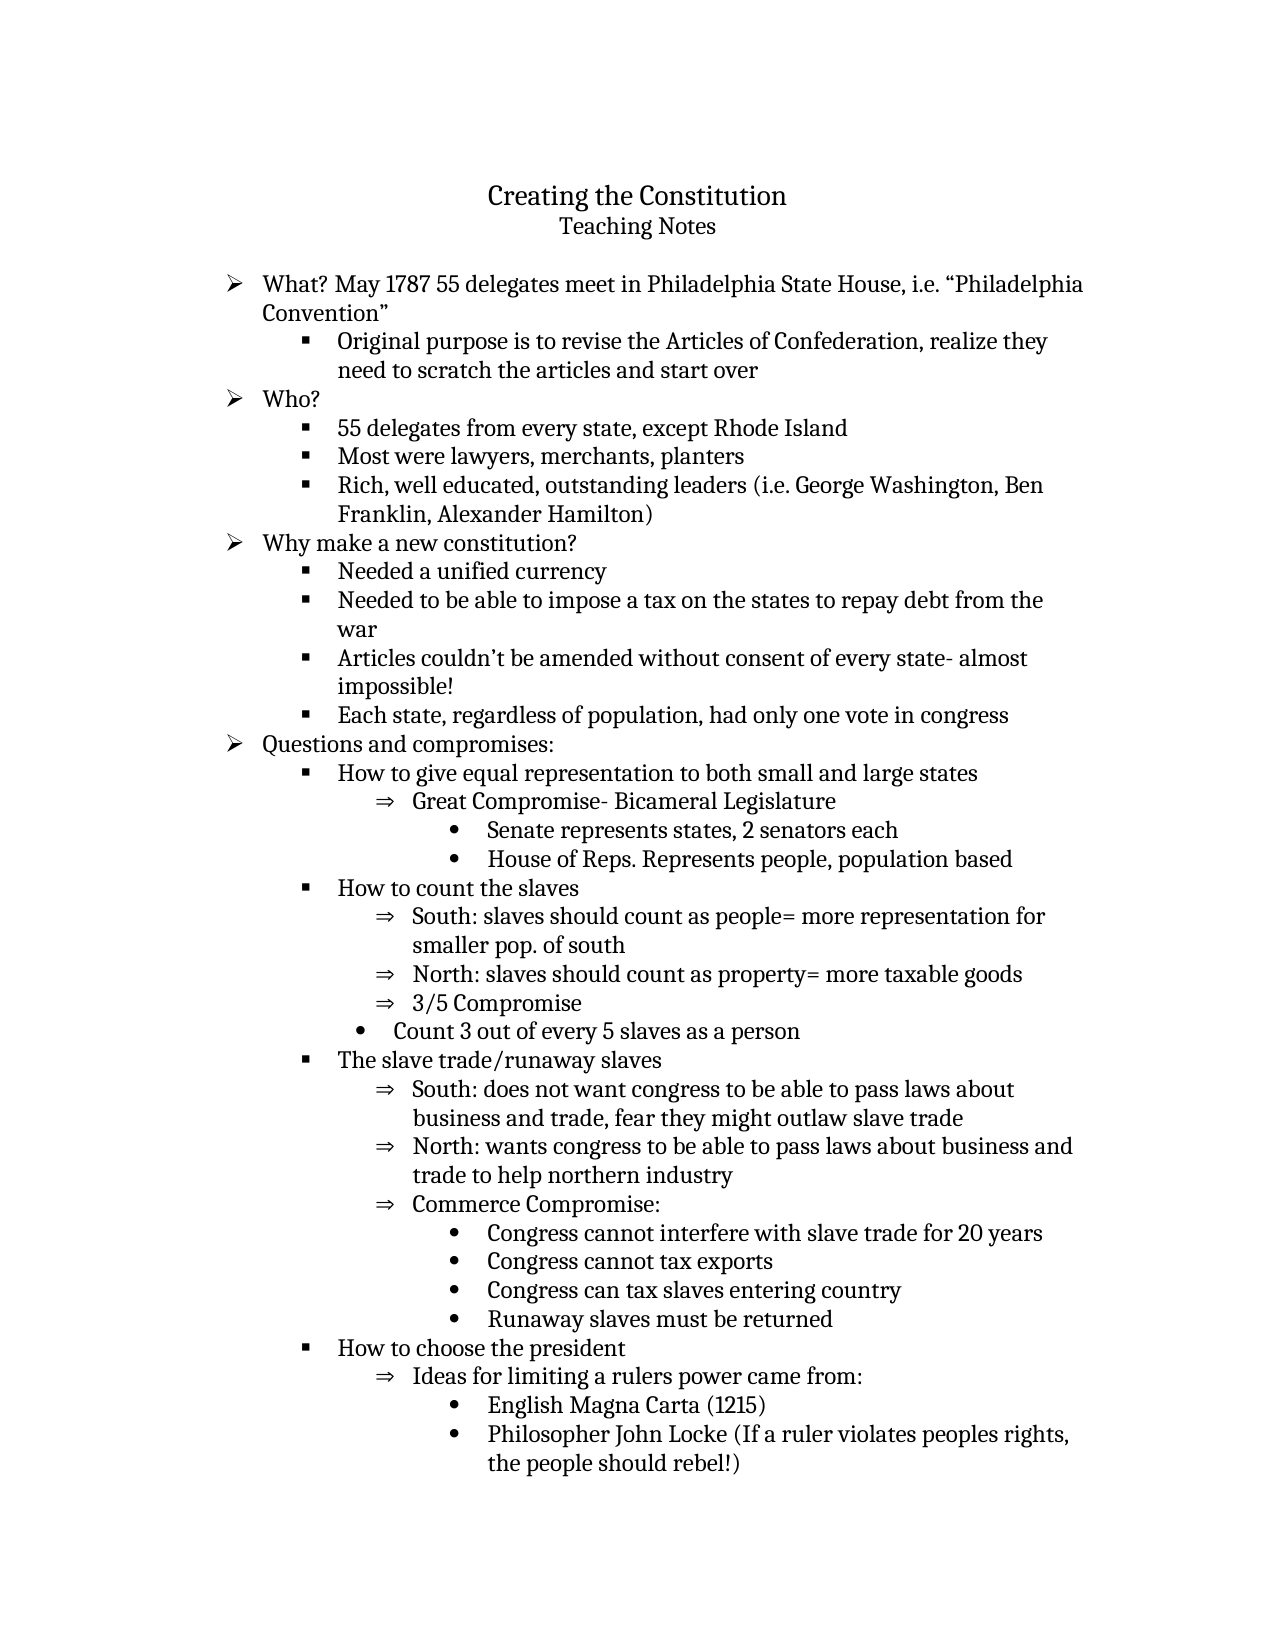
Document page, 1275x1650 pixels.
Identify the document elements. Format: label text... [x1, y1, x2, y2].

list Count 3 out of every 5 slaves as a person [356, 1017, 1087, 1046]
list Congress cannot interfere with slave trade for 20 years [450, 1218, 1087, 1247]
list Articles couldn’t be amended without consent of every state- almost impossible! [300, 643, 1087, 701]
list How to give equal representation to both small and large states [300, 758, 1087, 787]
list Needed a unified currency [300, 557, 1087, 586]
list English Magna Carta (1215) [450, 1391, 1087, 1420]
list Original purpose is to revise the Articles of Confederation, realize they need to scratch the articles and start over [300, 327, 1087, 385]
text Creating the Constitution [187, 179, 1087, 212]
list Most were lawyers, merchants, planters [300, 442, 1087, 471]
list 3/5 Compromise [375, 988, 1087, 1017]
list Questions and compromises: [225, 730, 1087, 758]
list South: does not want congress to be able to pass laws about business and trade, fear they might outlaw slave trade [375, 1075, 1087, 1132]
list House of Reps. Represents people, population based [450, 845, 1087, 873]
list Congress can tax slaves entering country [450, 1276, 1087, 1305]
list Senate represents states, 2 senators each [450, 816, 1087, 845]
list How to choose the president [300, 1333, 1087, 1362]
list Ideas for limiting a rulers power came from: [375, 1362, 1087, 1391]
list Why make a new constitution? [225, 528, 1087, 557]
list Needed to be able to impose a tax on the states to repay debt from the war [300, 586, 1087, 643]
list Rich, well educated, outstanding leaders (i.e. George Washington, Ben Franklin, Alexander Hamilton) [300, 471, 1087, 528]
list Great Compromise- Bicameral Legislature [375, 787, 1087, 816]
list South: slaves should count as people= more representation for smaller pop. of south [375, 902, 1087, 960]
list 55 delegates from every state, except Rhode Island [300, 413, 1087, 442]
list Philosopher John Locke (If a ruler violates peoples rights, the people should rebel!) [450, 1420, 1087, 1477]
list Commerce Compromise: [375, 1190, 1087, 1218]
list The slave trade/runaway slaves [300, 1046, 1087, 1075]
list Who? [225, 385, 1087, 413]
text Teaching Notes [187, 212, 1087, 241]
list Congress cannot tax exports [450, 1247, 1087, 1276]
list Runaway slaves must be returned [450, 1305, 1087, 1333]
list North: wants congress to be able to pass laws about business and trade to help northern industry [375, 1132, 1087, 1190]
list What? May 1787 55 delegates meet in Philadelphia State House, i.e. “Philadelphia Convention” [225, 270, 1087, 327]
list Each state, regardless of population, had only one vote in congress [300, 701, 1087, 730]
list North: slaves should count as property= more taxable goods [375, 960, 1087, 988]
list How to count the slaves [300, 873, 1087, 902]
